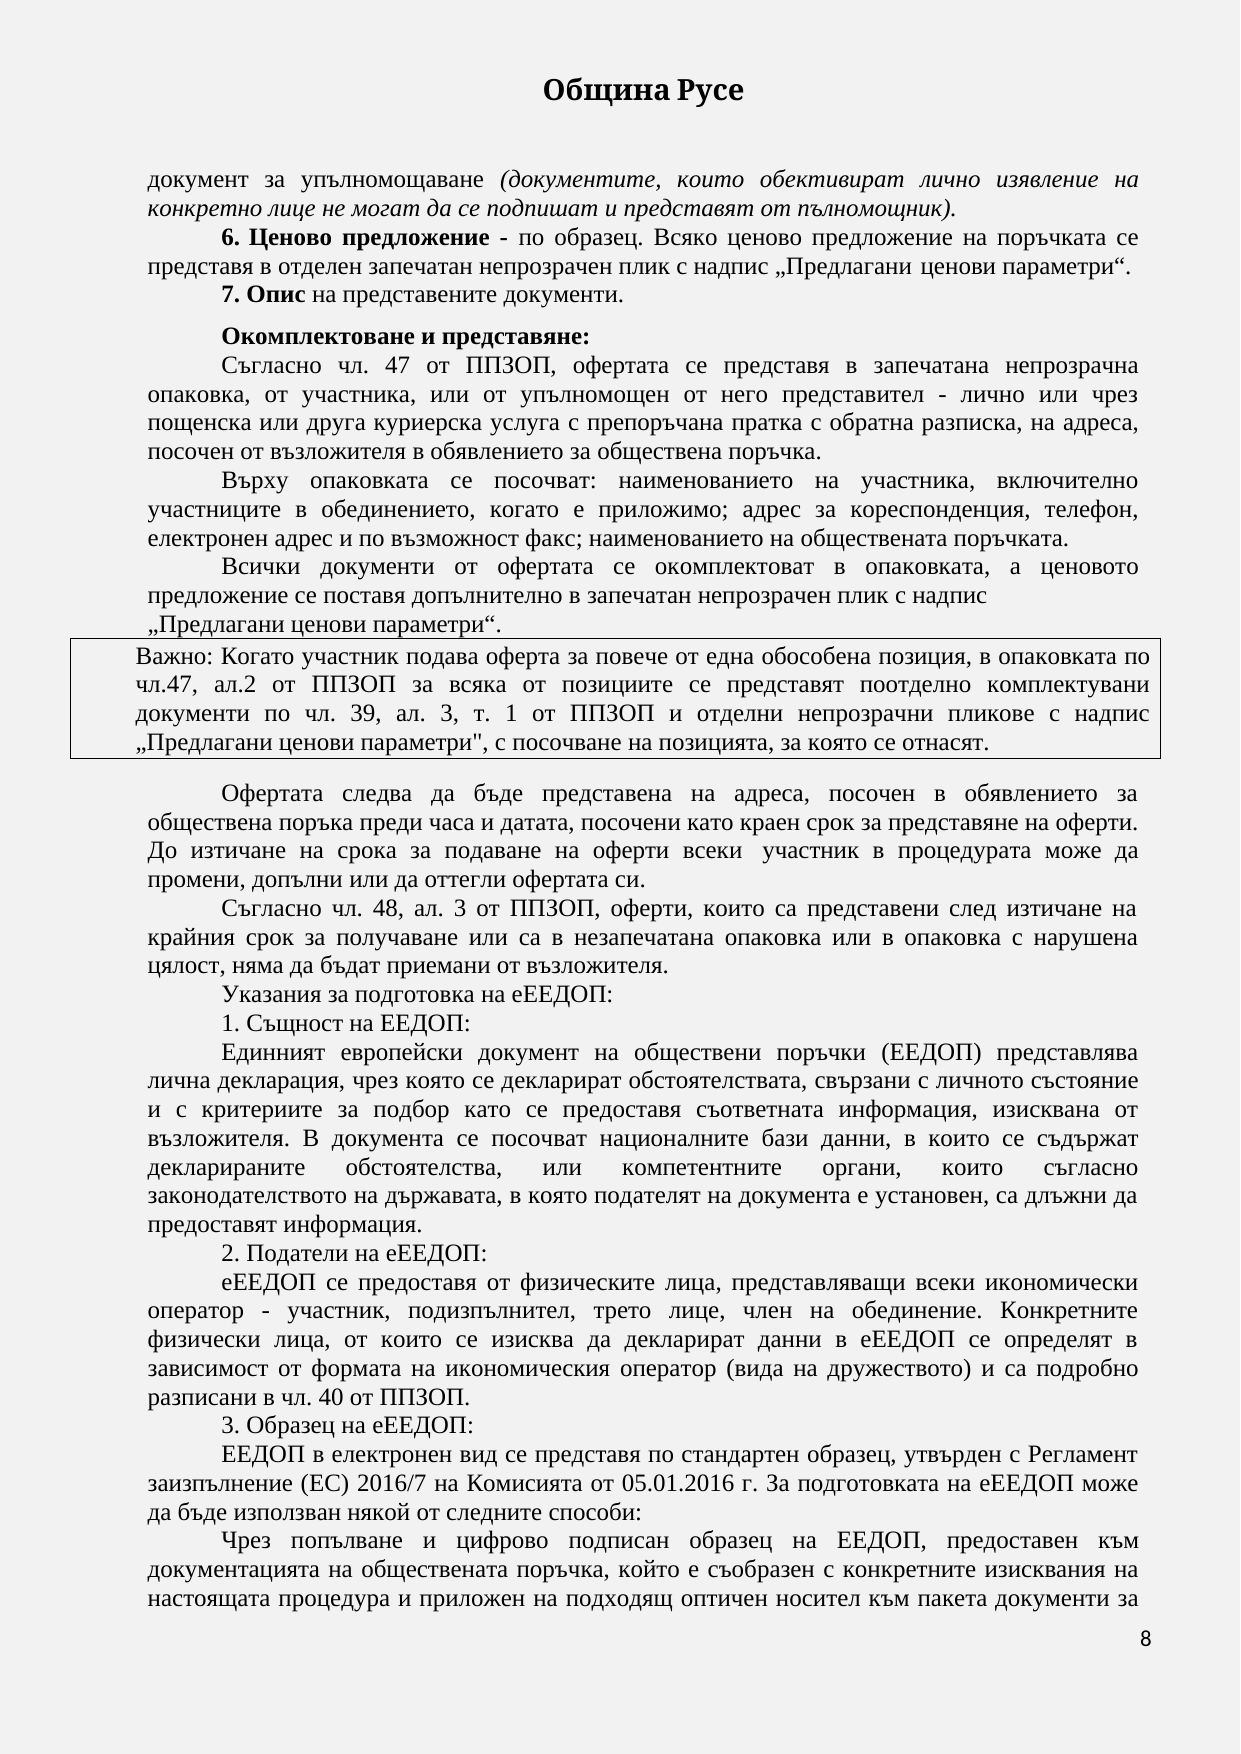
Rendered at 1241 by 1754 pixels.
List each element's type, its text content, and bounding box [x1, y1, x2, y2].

list Образец на еЕЕДОП: [221, 1410, 1151, 1439]
text Окомплектоване и представяне: [221, 321, 1151, 350]
text Съгласно чл. 48, ал. 3 от ППЗОП, оферти, които са представени след изтичане на крайния срок за получаване или са в незапечатана опаковка или в опаковка с нарушена цялост, няма да бъдат приемани от възложителя. [147, 893, 1138, 979]
list Опис на представените документи. [221, 279, 1151, 308]
text „Предлагани ценови параметри“. [147, 609, 1151, 638]
text Важно: Когато участник подава оферта за повече от една обособена позиция, в опаковката по чл.47, ал.2 от ППЗОП за всяка от позициите се представят поотделно комплектувани документи по чл. 39, ал. 3, т. 1 от ППЗОП и отделни непрозрачни пликове с надпис „Предлагани ценови параметри", с посочване на позицията, за която се отнасят. [71, 639, 1160, 758]
text еЕЕДОП се предоставя от физическите лица, представляващи всеки икономически оператор - участник, подизпълнител, трето лице, член на обединение. Конкретните физически лица, от които се изисква да декларират данни в еЕЕДОП се определят в зависимост от формата на икономическия оператор (вида на дружеството) и са подробно разписани в чл. 40 от ППЗОП. [147, 1267, 1139, 1410]
text Всички документи от офертата се окомплектоват в опаковката, а ценовото предложение се поставя допълнително в запечатан непрозрачен плик с надпис [147, 551, 1140, 609]
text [147, 1525, 1140, 1612]
text Указания за подготовка на еЕЕДОП: [221, 979, 1151, 1008]
text Единният европейски документ на обществени поръчки (ЕЕДОП) представлява лична декларация, чрез която се декларират обстоятелствата, свързани с личното състояние и с критериите за подбор като се предоставя съответната информация, изисквана от възложителя. В документа се посочват националните бази данни, в които се съдържат декларираните обстоятелства, или компетентните органи, които съгласно законодателството на държавата, в която подателят на документа е установен, са длъжни да предоставят информация. [147, 1037, 1139, 1238]
list Ценово предложение - по образец. Всяко ценово предложение на поръчката се представя в отделен запечатан непрозрачен плик с надпис „Предлагани ценови параметри“. [147, 222, 1139, 279]
text ЕЕДОП в електронен вид се представя по стандартен образец, утвърден с Регламент заизпълнение (ЕС) 2016/7 на Комисията от 05.01.2016 г. За подготовката на еЕЕДОП може да бъде използван някой от следните способи: [147, 1439, 1139, 1525]
text Върху опаковката се посочват: наименованието на участника, включително участниците в обединението, когато е приложимо; адрес за кореспонденция, телефон, електронен адрес и по възможност факс; наименованието на обществената поръчката. [147, 465, 1139, 551]
list Същност на ЕЕДОП: [221, 1008, 1151, 1037]
text Офертата следва да бъде представена на адреса, посочен в обявлението за обществена поръка преди часа и датата, посочени като краен срок за представяне на оферти. До изтичане на срока за подаване на оферти всеки участник в процедурата може да промени, допълни или да оттегли офертата си. [147, 778, 1139, 893]
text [147, 164, 1139, 222]
text Съгласно чл. 47 от ППЗОП, офертата се представя в запечатана непрозрачна опаковка, от участника, или от упълномощен от него представител - лично или чрез пощенска или друга куриерска услуга с препоръчана пратка с обратна разписка, на адреса, посочен от възложителя в обявлението за обществена поръчка. [147, 350, 1139, 465]
list Податели на еЕЕДОП: [221, 1238, 1151, 1267]
